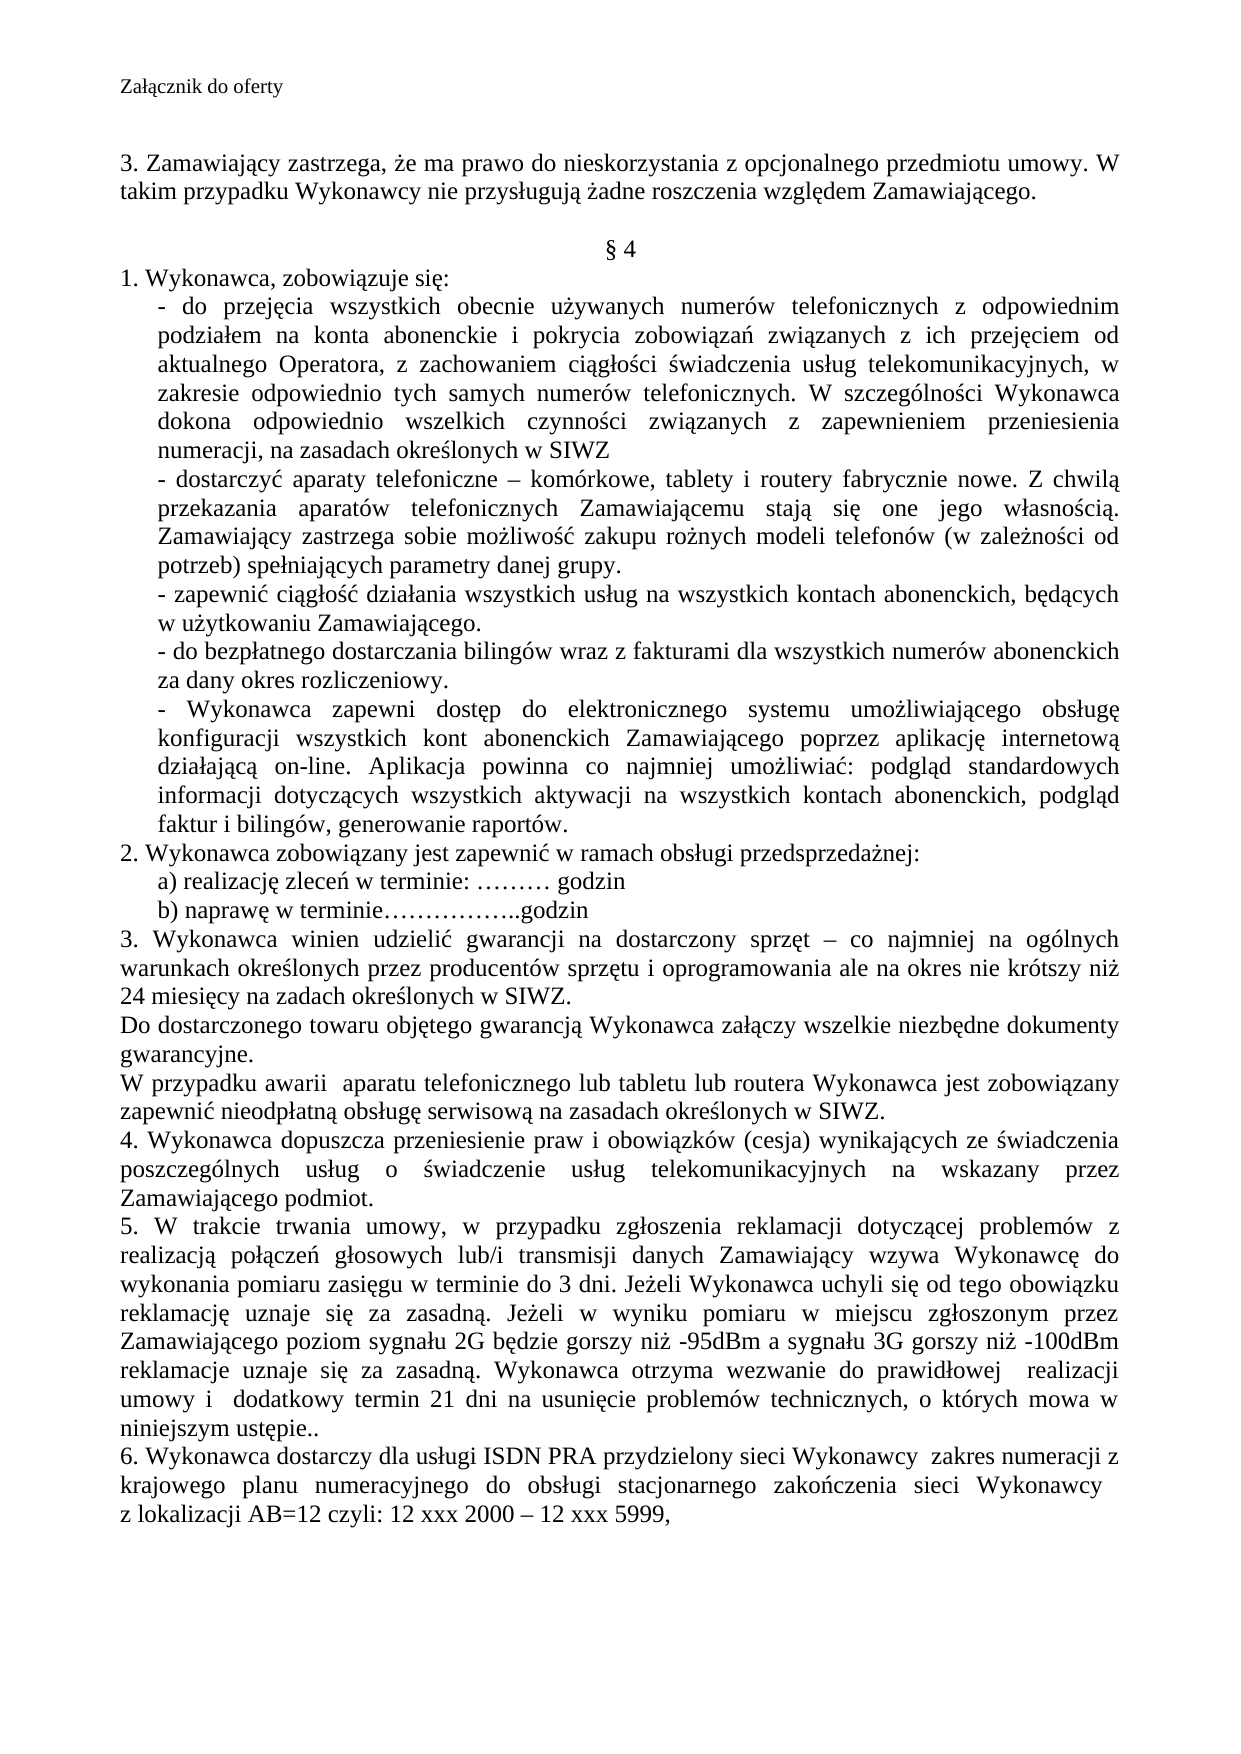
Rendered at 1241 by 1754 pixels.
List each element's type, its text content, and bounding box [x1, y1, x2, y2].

text - Wykonawca zapewni dostęp do elektronicznego systemu umożliwiającego obsługę konfiguracji wszystkich kont abonenckich Zamawiającego poprzez aplikację internetową działającą on-line. Aplikacja powinna co najmniej umożliwiać: podgląd standardowych informacji dotyczących wszystkich aktywacji na wszystkich kontach abonenckich, podgląd faktur i bilingów, generowanie raportów. [157, 694, 1120, 838]
text W przypadku awarii aparatu telefonicznego lub tabletu lub routera Wykonawca jest zobowiązany zapewnić nieodpłatną obsługę serwisową na zasadach określonych w SIWZ. [120, 1068, 1120, 1125]
text - do bezpłatnego dostarczania bilingów wraz z fakturami dla wszystkich numerów abonenckich za dany okres rozliczeniowy. [157, 636, 1120, 694]
text 4. Wykonawca dopuszcza przeniesienie praw i obowiązków (cesja) wynikających ze świadczenia poszczególnych usług o świadczenie usług telekomunikacyjnych na wskazany przez Zamawiającego podmiot. [120, 1125, 1120, 1211]
text 3. Zamawiający zastrzega, że ma prawo do nieskorzystania z opcjonalnego przedmiotu umowy. W takim przypadku Wykonawcy nie przysługują żadne roszczenia względem Zamawiającego. [120, 148, 1120, 205]
text b) naprawę w terminie……………..godzin [157, 895, 1120, 924]
text a) realizację zleceń w terminie: ……… godzin [157, 866, 1120, 895]
text - zapewnić ciągłość działania wszystkich usług na wszystkich kontach abonenckich, będących w użytkowaniu Zamawiającego. [157, 579, 1120, 636]
text § 4 [120, 234, 1120, 263]
text 6. Wykonawca dostarczy dla usługi ISDN PRA przydzielony sieci Wykonawcy zakres numeracji z krajowego planu numeracyjnego do obsługi stacjonarnego zakończenia sieci Wykonawcy z lokalizacji AB=12 czyli: 12 xxx 2000 – 12 xxx 5999, [120, 1441, 1120, 1528]
text 2. Wykonawca zobowiązany jest zapewnić w ramach obsługi przedsprzedażnej: [120, 838, 1120, 866]
text - dostarczyć aparaty telefoniczne – komórkowe, tablety i routery fabrycznie nowe. Z chwilą przekazania aparatów telefonicznych Zamawiającemu stają się one jego własnością. Zamawiający zastrzega sobie możliwość zakupu rożnych modeli telefonów (w zależności od potrzeb) spełniających parametry danej grupy. [157, 464, 1120, 579]
text Do dostarczonego towaru objętego gwarancją Wykonawca załączy wszelkie niezbędne dokumenty gwarancyjne. [120, 1010, 1120, 1068]
text 3. Wykonawca winien udzielić gwarancji na dostarczony sprzęt – co najmniej na ogólnych warunkach określonych przez producentów sprzętu i oprogramowania ale na okres nie krótszy niż 24 miesięcy na zadach określonych w SIWZ. [120, 924, 1120, 1010]
text 1. Wykonawca, zobowiązuje się: [120, 263, 1120, 291]
text 5. W trakcie trwania umowy, w przypadku zgłoszenia reklamacji dotyczącej problemów z realizacją połączeń głosowych lub/i transmisji danych Zamawiający wzywa Wykonawcę do wykonania pomiaru zasięgu w terminie do 3 dni. Jeżeli Wykonawca uchyli się od tego obowiązku reklamację uznaje się za zasadną. Jeżeli w wyniku pomiaru w miejscu zgłoszonym przez Zamawiającego poziom sygnału 2G będzie gorszy niż -95dBm a sygnału 3G gorszy niż -100dBm reklamacje uznaje się za zasadną. Wykonawca otrzyma wezwanie do prawidłowej realizacji umowy i dodatkowy termin 21 dni na usunięcie problemów technicznych, o których mowa w niniejszym ustępie.. [120, 1211, 1120, 1441]
text - do przejęcia wszystkich obecnie używanych numerów telefonicznych z odpowiednim podziałem na konta abonenckie i pokrycia zobowiązań związanych z ich przejęciem od aktualnego Operatora, z zachowaniem ciągłości świadczenia usług telekomunikacyjnych, w zakresie odpowiednio tych samych numerów telefonicznych. W szczególności Wykonawca dokona odpowiednio wszelkich czynności związanych z zapewnieniem przeniesienia numeracji, na zasadach określonych w SIWZ [157, 291, 1120, 464]
